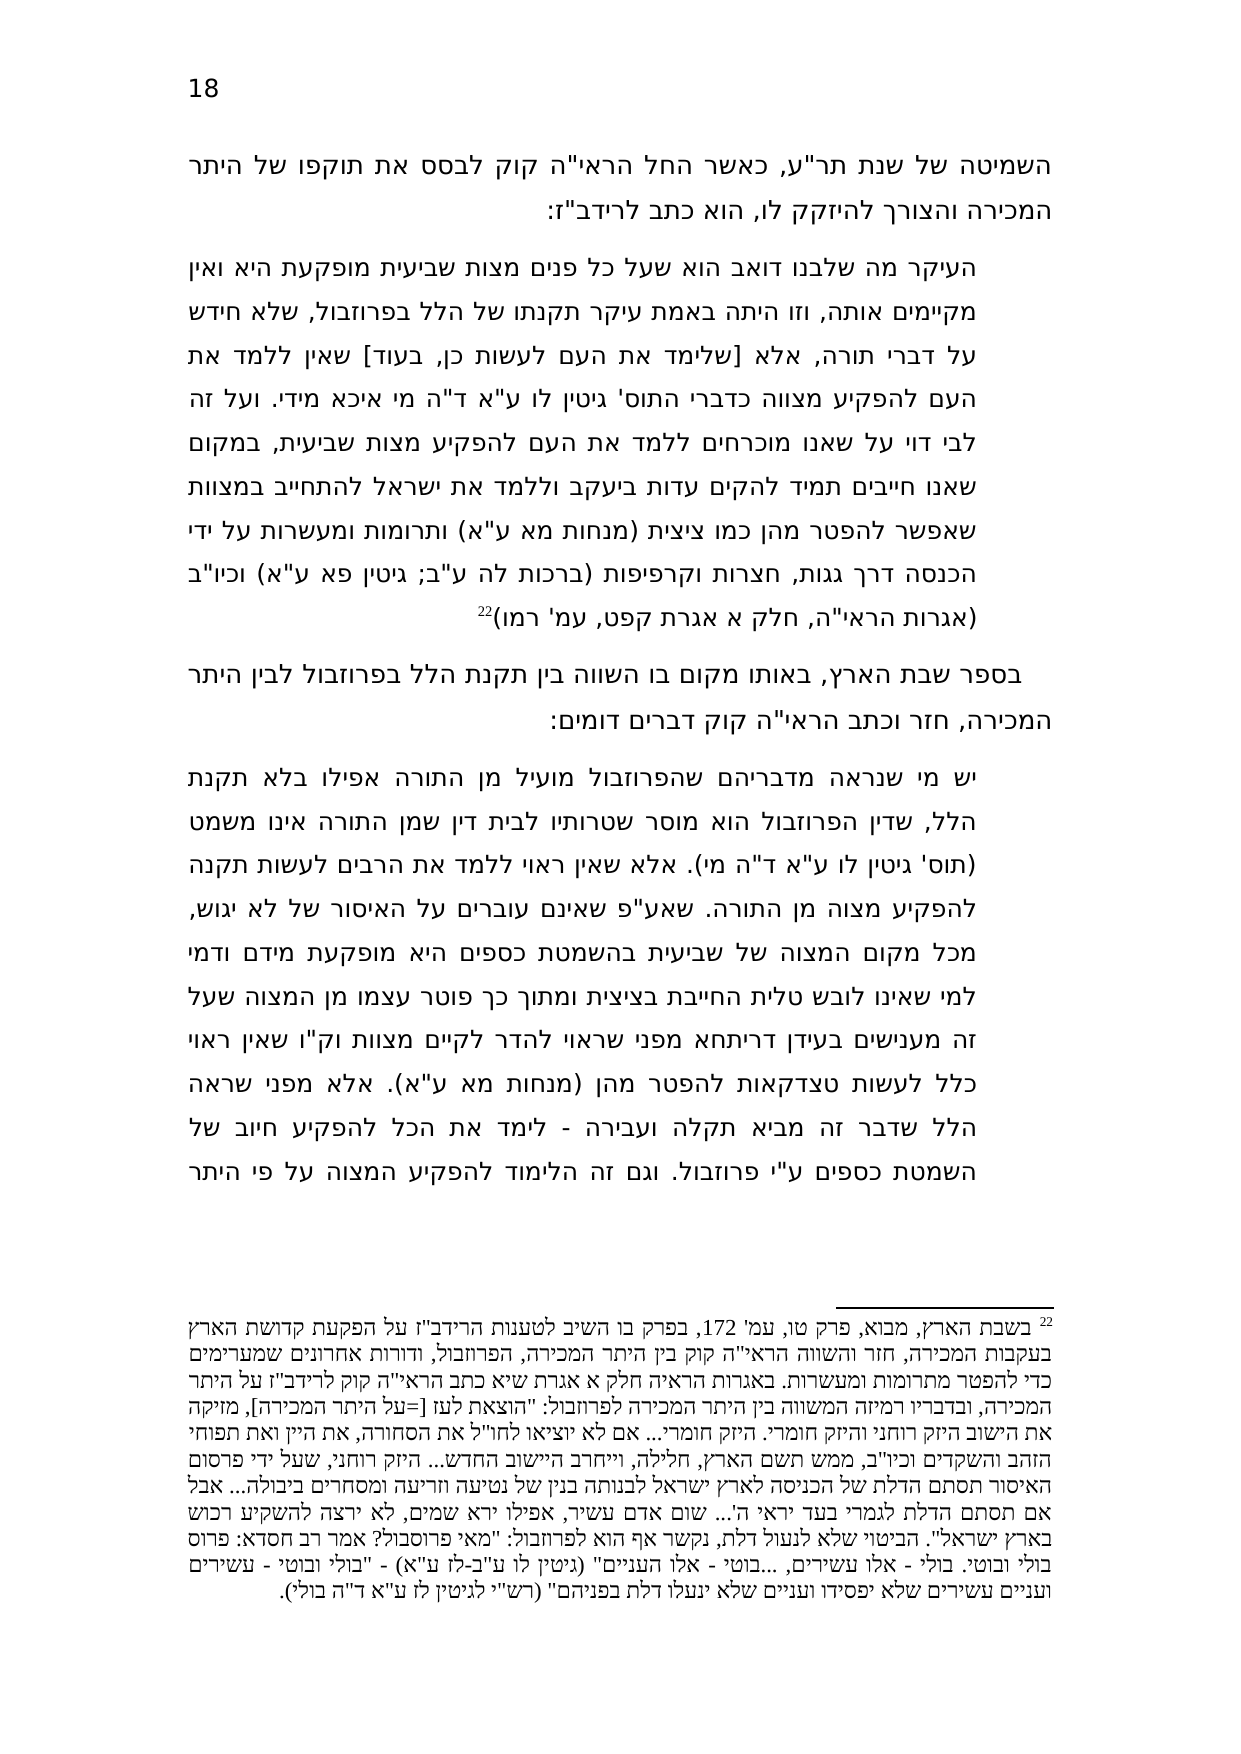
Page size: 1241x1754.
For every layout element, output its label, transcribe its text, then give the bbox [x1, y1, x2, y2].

text יש מי שנראה מדבריהם שהפרוזבול מועיל מן התורה אפילו בלא תקנת הלל, שדין הפרוזבול הוא מוסר שטרותיו לבית דין שמן התורה אינו משמט (תוס' גיטין לו ע"א ד"ה מי). אלא שאין ראוי ללמד את הרבים לעשות תקנה להפקיע מצוה מן התורה. שאע"פ שאינם עוברים על האיסור של לא יגוש, מכל מקום המצוה של שביעית בהשמטת כספים היא מופקעת מידם ודמי למי שאינו לובש טלית החייבת בציצית ומתוך כך פוטר עצמו מן המצוה שעל זה מענישים בעידן דריתחא מפני שראוי להדר לקיים מצוות וק"ו שאין ראוי כלל לעשות טצדקאות להפטר מהן (מנחות מא ע"א). אלא מפני שראה הלל שדבר זה מביא תקלה ועבירה - לימד את הכל להפקיע חיוב של השמטת כספים ע"י פרוזבול. וגם זה הלימוד להפקיע המצוה על פי היתר לדבריהם לא היה ראוי לקבוע כי אם משום ששביעית בזמן הזה מדרבנן (שבת הארץ, חלק ג, עמ' 67-66) [187, 763, 978, 1186]
text העיקר מה שלבנו דואב הוא שעל כל פנים מצות שביעית מופקעת היא ואין מקיימים אותה, וזו היתה באמת עיקר תקנתו של הלל בפרוזבול, שלא חידש על דברי תורה, אלא [שלימד את העם לעשות כן, בעוד] שאין ללמד את העם להפקיע מצווה כדברי התוס' גיטין לו ע"א ד"ה מי איכא מידי. ועל זה לבי דוי על שאנו מוכרחים ללמד את העם להפקיע מצות שביעית, במקום שאנו חייבים תמיד להקים עדות ביעקב וללמד את ישראל להתחייב במצוות שאפשר להפטר מהן כמו ציצית (מנחות מא ע"א) ותרומות ומעשרות על ידי הכנסה דרך גגות, חצרות וקרפיפות (ברכות לה ע"ב; גיטין פא ע"א) וכיו"ב (אגרות הראי"ה, חלק א אגרת קפט, עמ' רמו) [187, 253, 978, 633]
text בספר שבת הארץ, באותו מקום בו השווה בין תקנת הלל בפרוזבול לבין היתר המכירה, חזר וכתב הראי"ה קוק דברים דומים: [187, 660, 1053, 735]
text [187, 150, 1053, 226]
